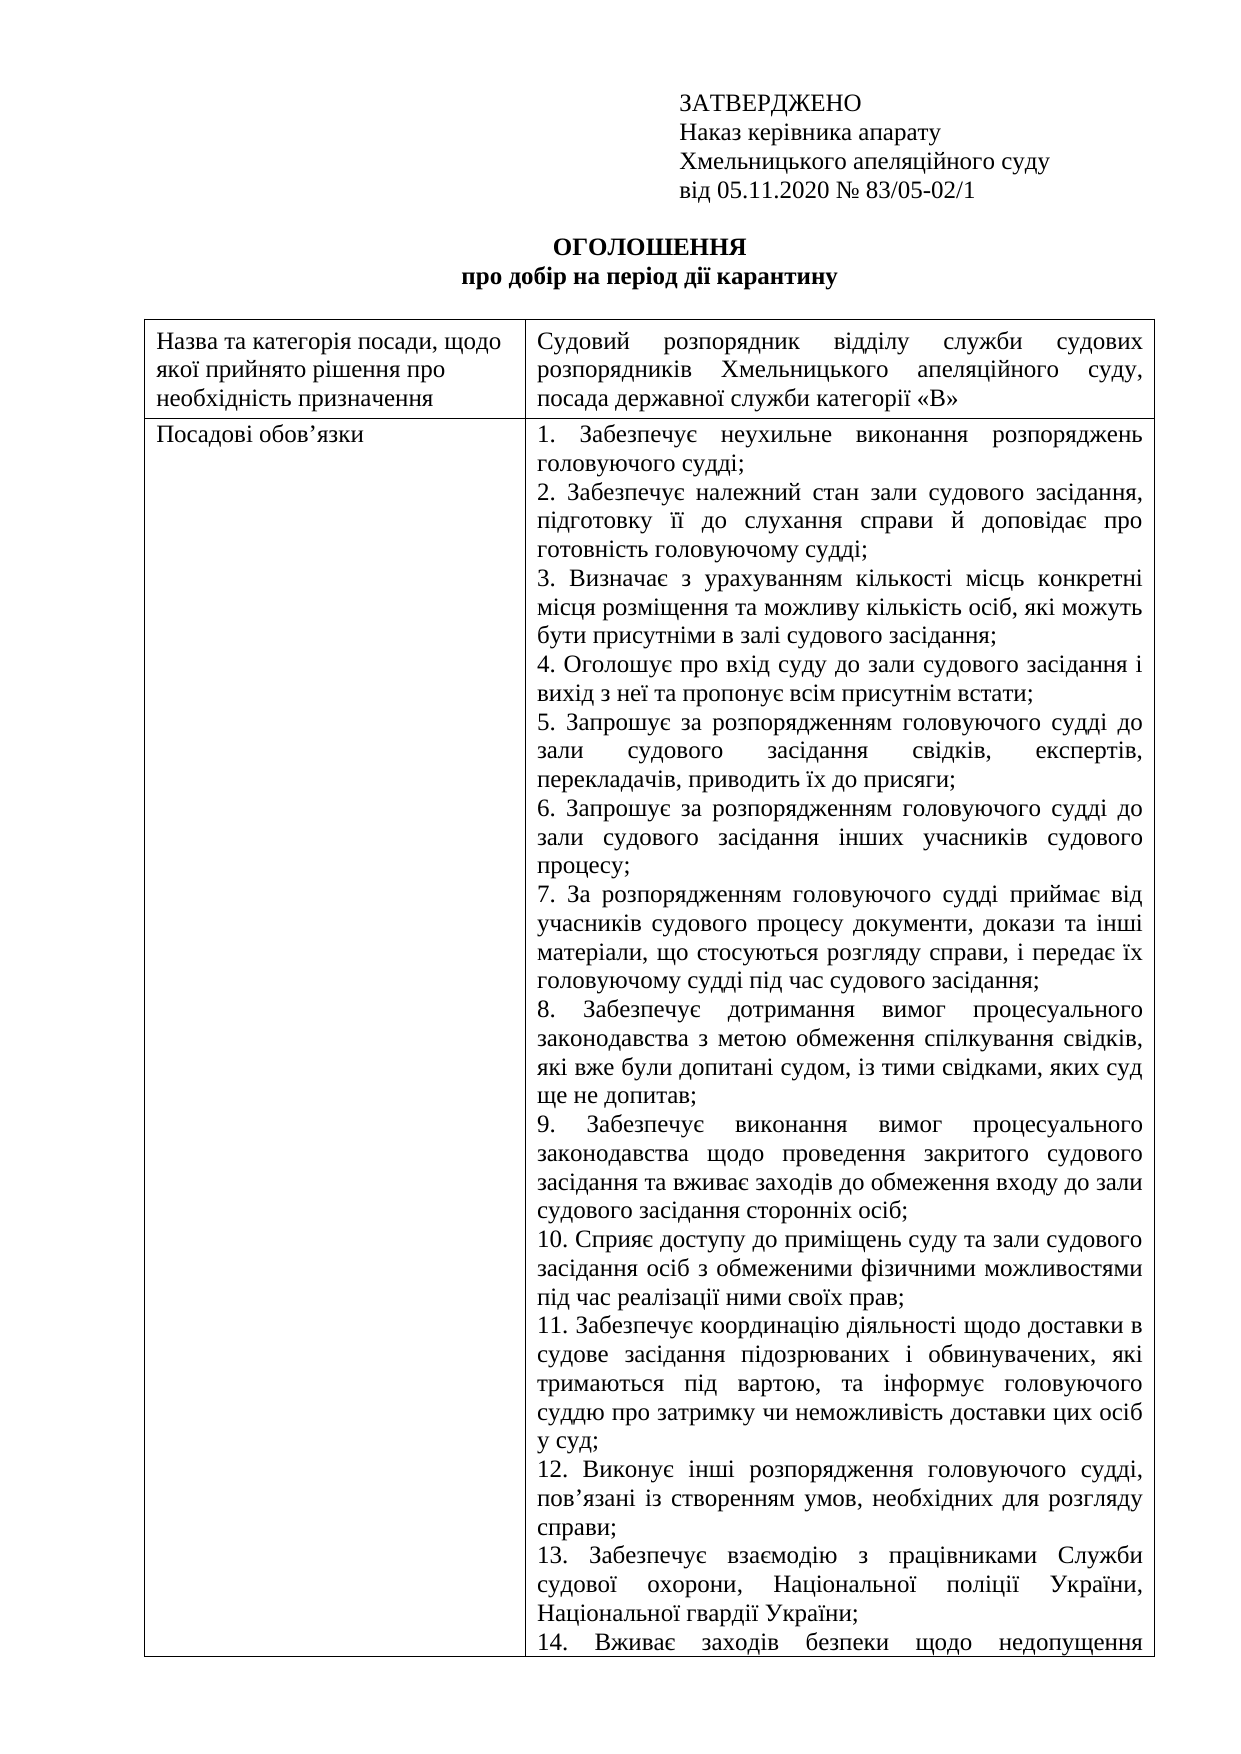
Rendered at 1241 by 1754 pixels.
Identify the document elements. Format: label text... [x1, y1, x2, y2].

text ЗАТВЕРДЖЕНО [148, 88, 1152, 117]
table_header Назва та категорія посади, щодо якої прийнято рішення про необхідність призначення [145, 320, 525, 418]
text Наказ керівника апарату [148, 117, 1152, 146]
text Хмельницького апеляційного суду [148, 146, 1152, 175]
text ОГОЛОШЕННЯ [148, 232, 1152, 261]
table_header Судовий розпорядник відділу служби судових розпорядників Хмельницького апеляційного суду, посада державної служби категорії «В» [526, 320, 1154, 418]
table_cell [526, 419, 1154, 1656]
table_cell Посадові обов’язки [145, 419, 525, 1656]
text про добір на період дії карантину [148, 261, 1152, 290]
text від 05.11.2020 № 83/05-02/1 [148, 175, 1152, 203]
